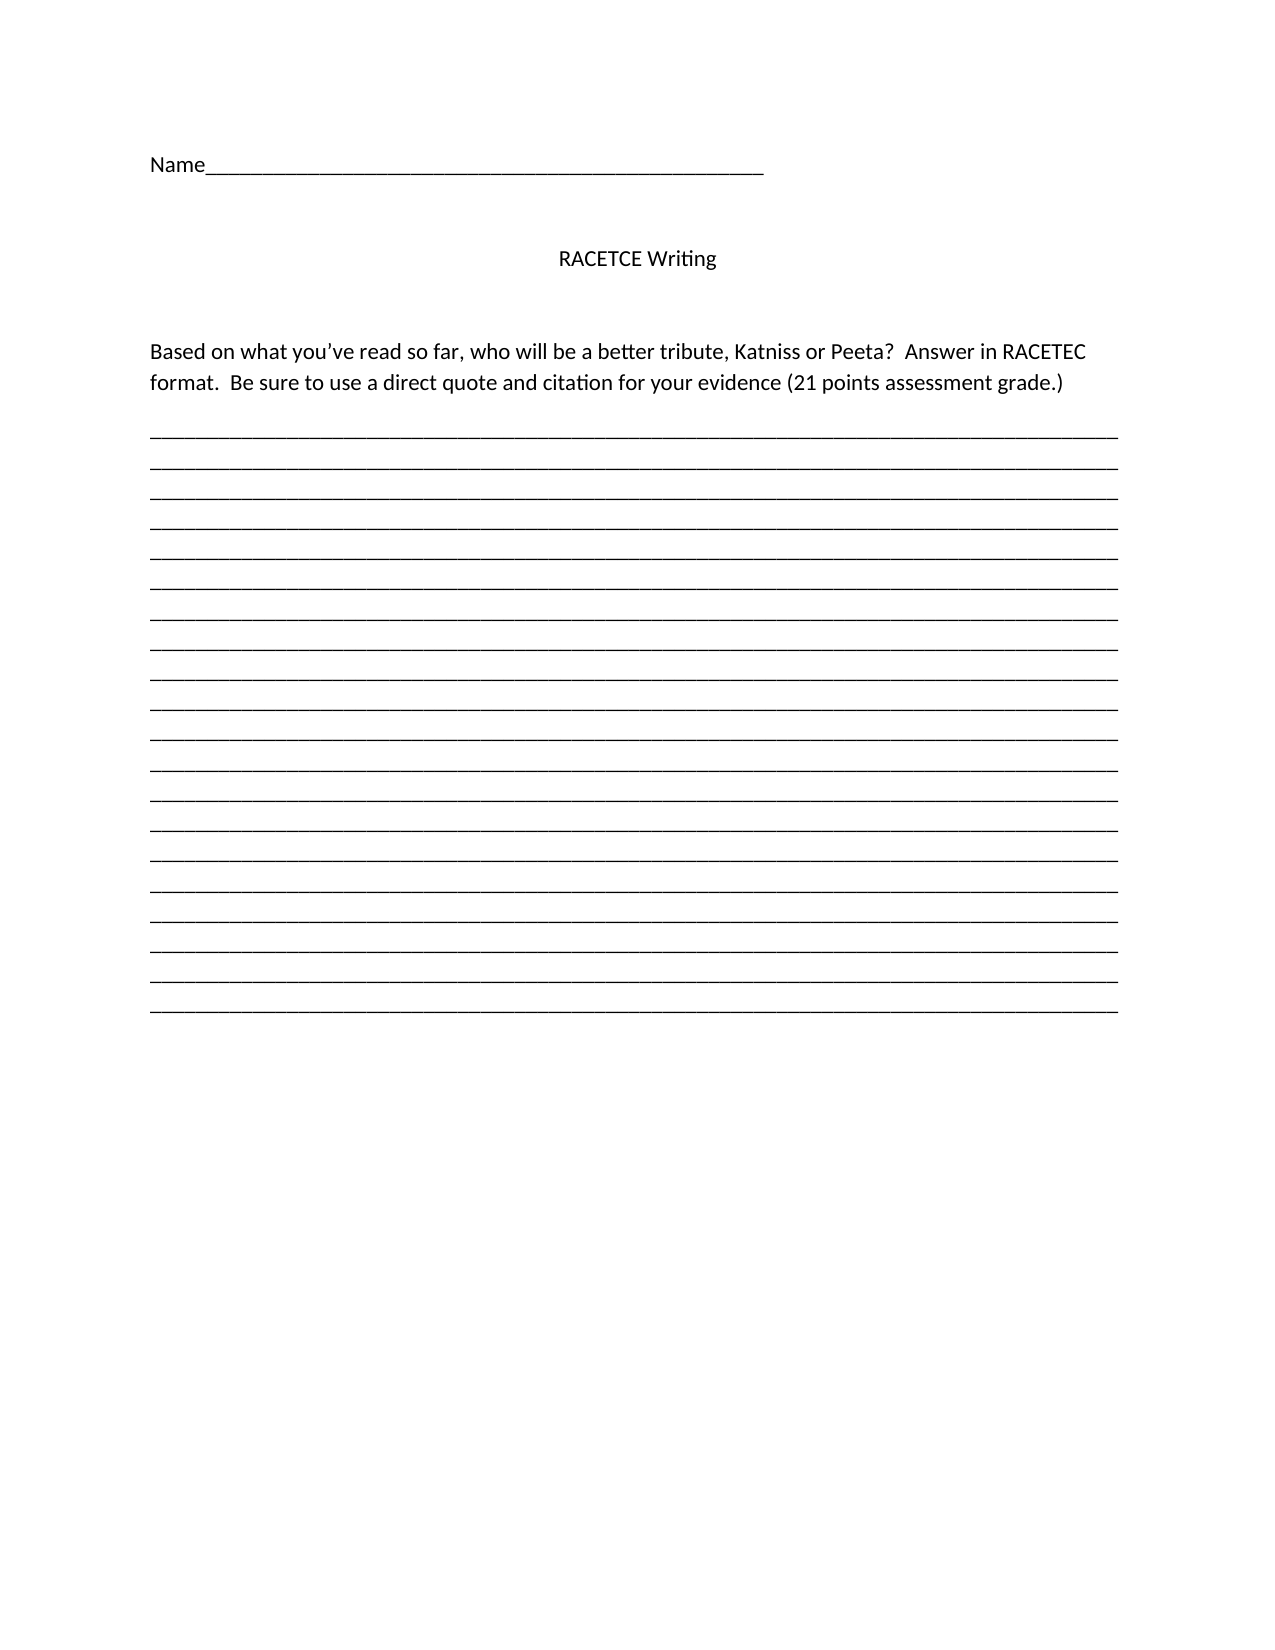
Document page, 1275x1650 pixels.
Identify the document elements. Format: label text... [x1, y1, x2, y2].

text ____________________________________________________________________________________________________________________________________________________________________________________________________________________________________________________________________________________________________________________________________________________________________________________________________________________________________________________________________________________________________________________________________________________________________________________________________________________________________________________________________________________________________________________________________________________________________________________________________________________________________________________________________________________________________________________________________________________________________________________________________________________________________________________________________________________________________________________________________________________________________________________________________________________________________________________________________________________________________________________________________________________________________________________________________________________________________________________________________________________________________________________________________________________________________________________________________________________________________________________________________________________________________________________________________________________________________ [150, 414, 1125, 1017]
text RACETCE Writing [150, 244, 1125, 272]
text Name_________________________________________________ [150, 150, 1125, 178]
text Based on what you’ve read so far, who will be a better tribute, Katniss or Peeta? Answer in RACETEC format. Be sure to use a direct quote and citation for your evidence (21 points assessment grade.) [150, 337, 1125, 396]
